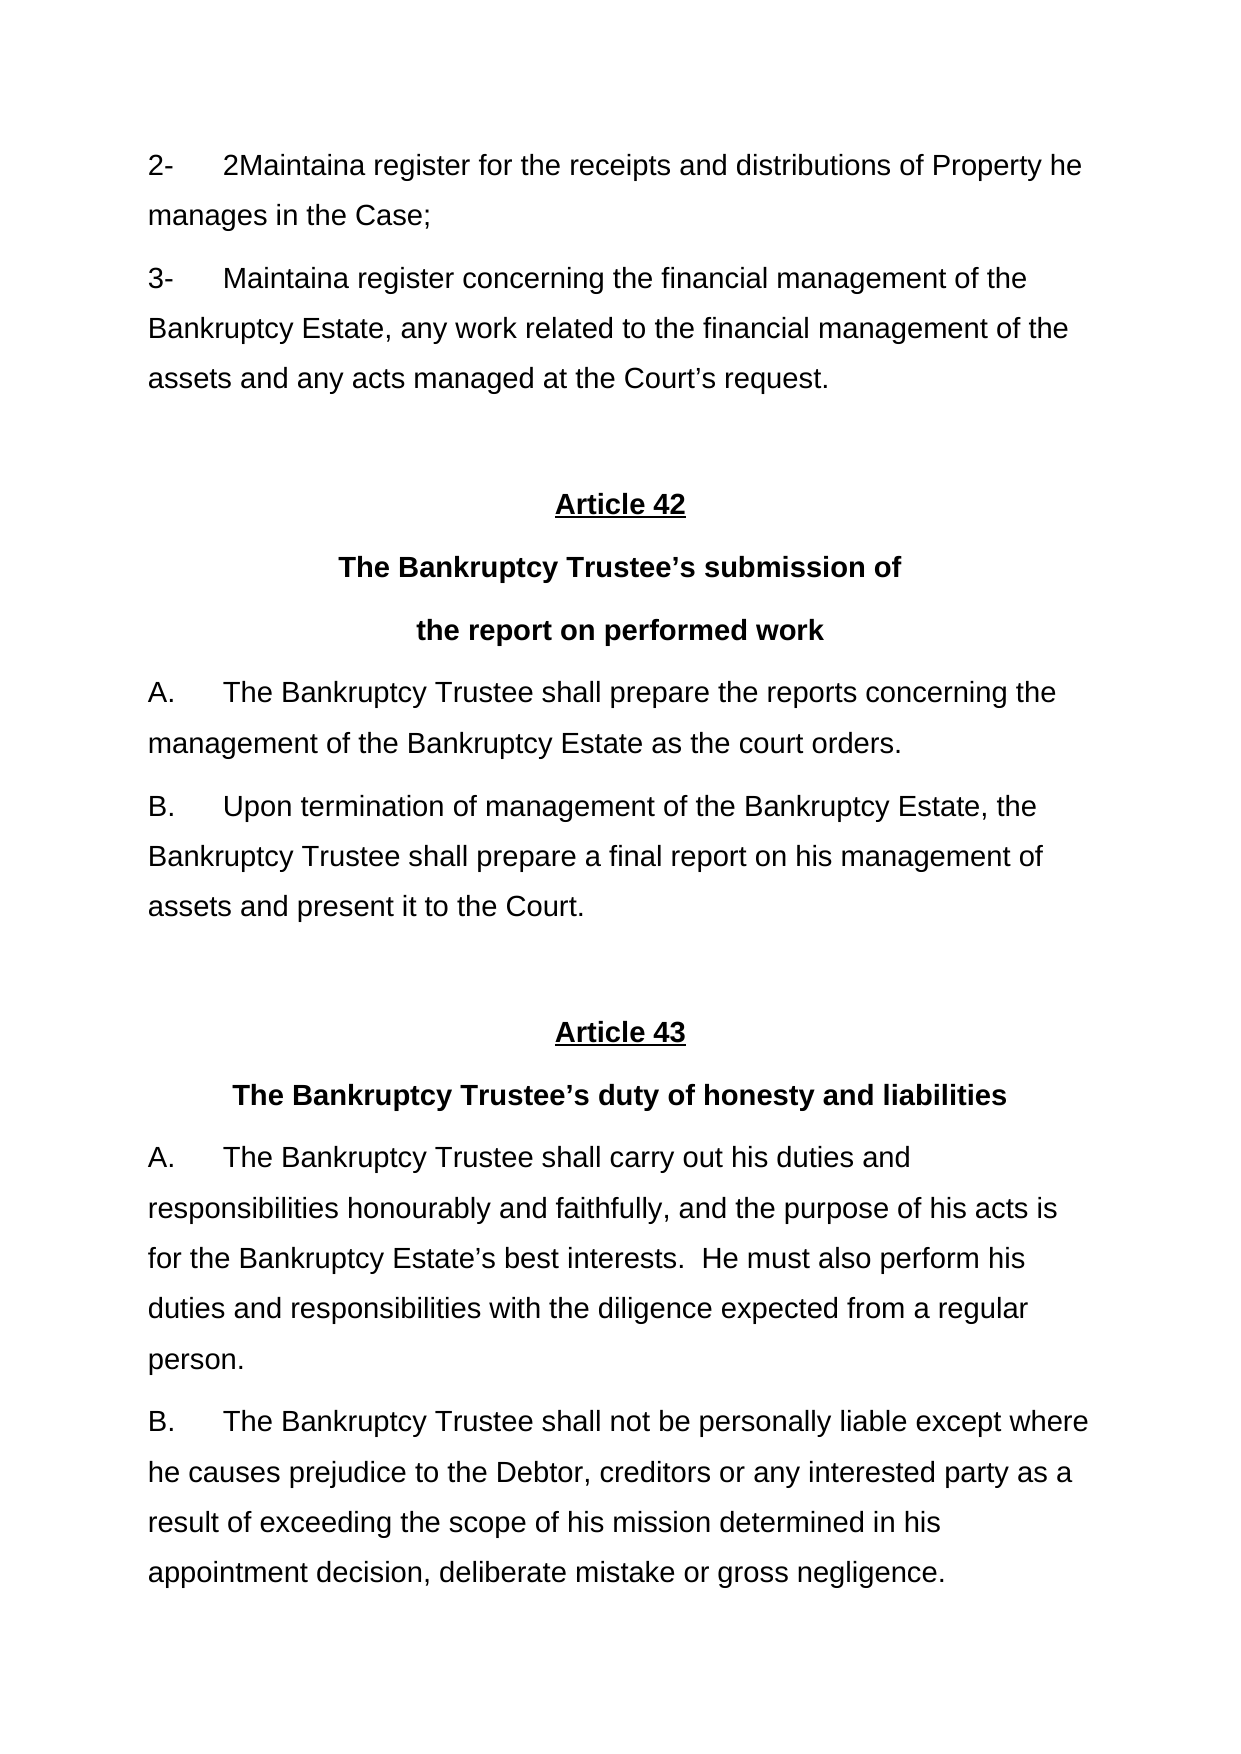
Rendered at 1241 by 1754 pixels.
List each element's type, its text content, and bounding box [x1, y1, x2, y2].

text The Bankruptcy Trustee’s submission of [148, 550, 1093, 583]
text the report on performed work [148, 613, 1093, 646]
list Maintaina register concerning the financial management of the Bankruptcy Estate, any work related to the financial management of the assets and any acts managed at the Court’s request. [148, 261, 1093, 395]
list The Bankruptcy Trustee shall carry out his duties and responsibilities honourably and faithfully, and the purpose of his acts is for the Bankruptcy Estate’s best interests. He must also perform his duties and responsibilities with the diligence expected from a regular person. [148, 1140, 1093, 1375]
list 2Maintaina register for the receipts and distributions of Property he manages in the Case; [148, 148, 1093, 231]
list The Bankruptcy Trustee shall not be personally liable except where he causes prejudice to the Debtor, creditors or any interested party as a result of exceeding the scope of his mission determined in his appointment decision, deliberate mistake or gross negligence. [148, 1404, 1093, 1589]
text Article 43 [148, 1015, 1093, 1048]
text The Bankruptcy Trustee’s duty of honesty and liabilities [148, 1078, 1093, 1111]
list The Bankruptcy Trustee shall prepare the reports concerning the management of the Bankruptcy Estate as the court orders. [148, 675, 1093, 759]
list Upon termination of management of the Bankruptcy Estate, the Bankruptcy Trustee shall prepare a final report on his management of assets and present it to the Court. [148, 788, 1093, 923]
text Article 42 [148, 487, 1093, 521]
